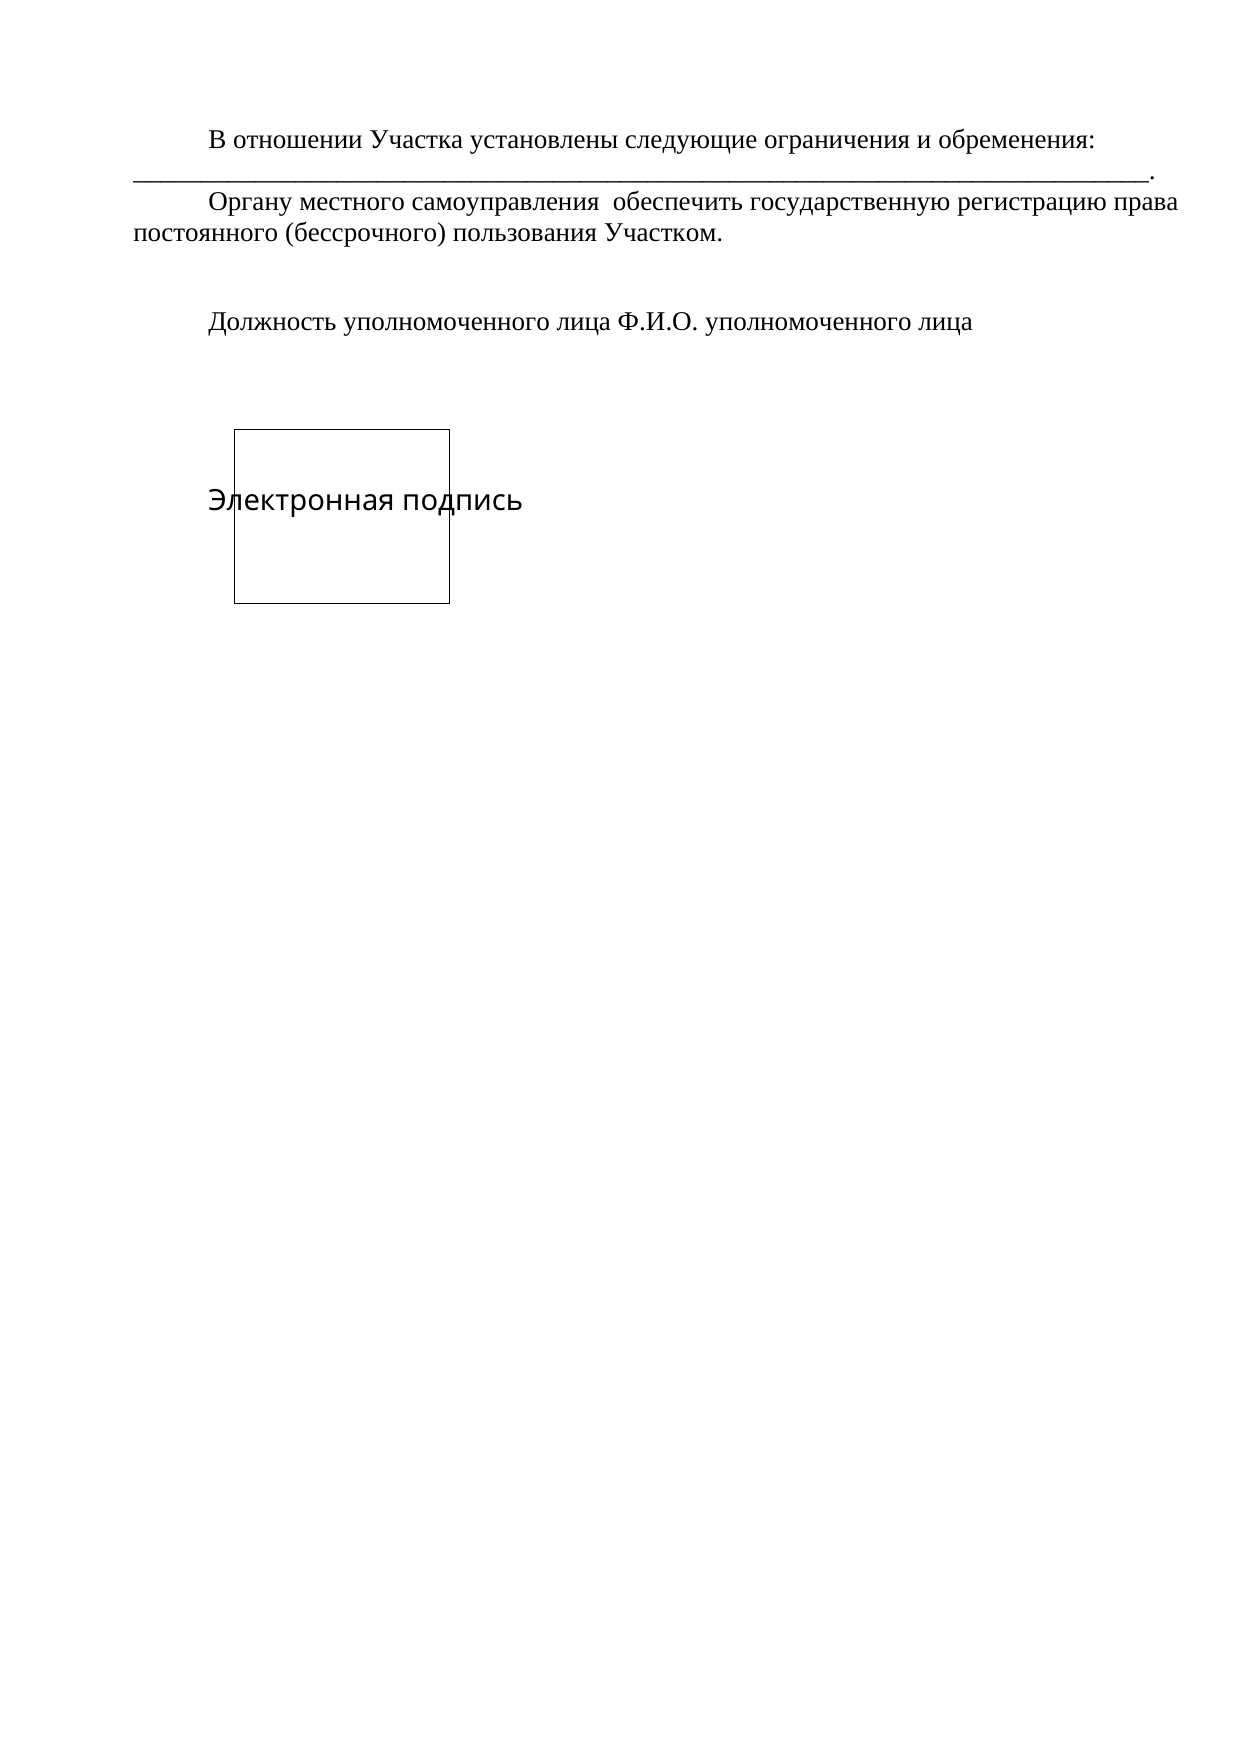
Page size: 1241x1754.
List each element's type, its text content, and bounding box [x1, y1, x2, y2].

text Должность уполномоченного лица Ф.И.О. уполномоченного лица [133, 305, 1181, 336]
text Органу местного самоуправления обеспечить государственную регистрацию права постоянного (бессрочного) пользования Участком. [133, 185, 1181, 247]
text В отношении Участка установлены следующие ограничения и обременения: ___________________________________________________________________________. [133, 123, 1181, 185]
text Электронная подпись [133, 480, 1181, 519]
